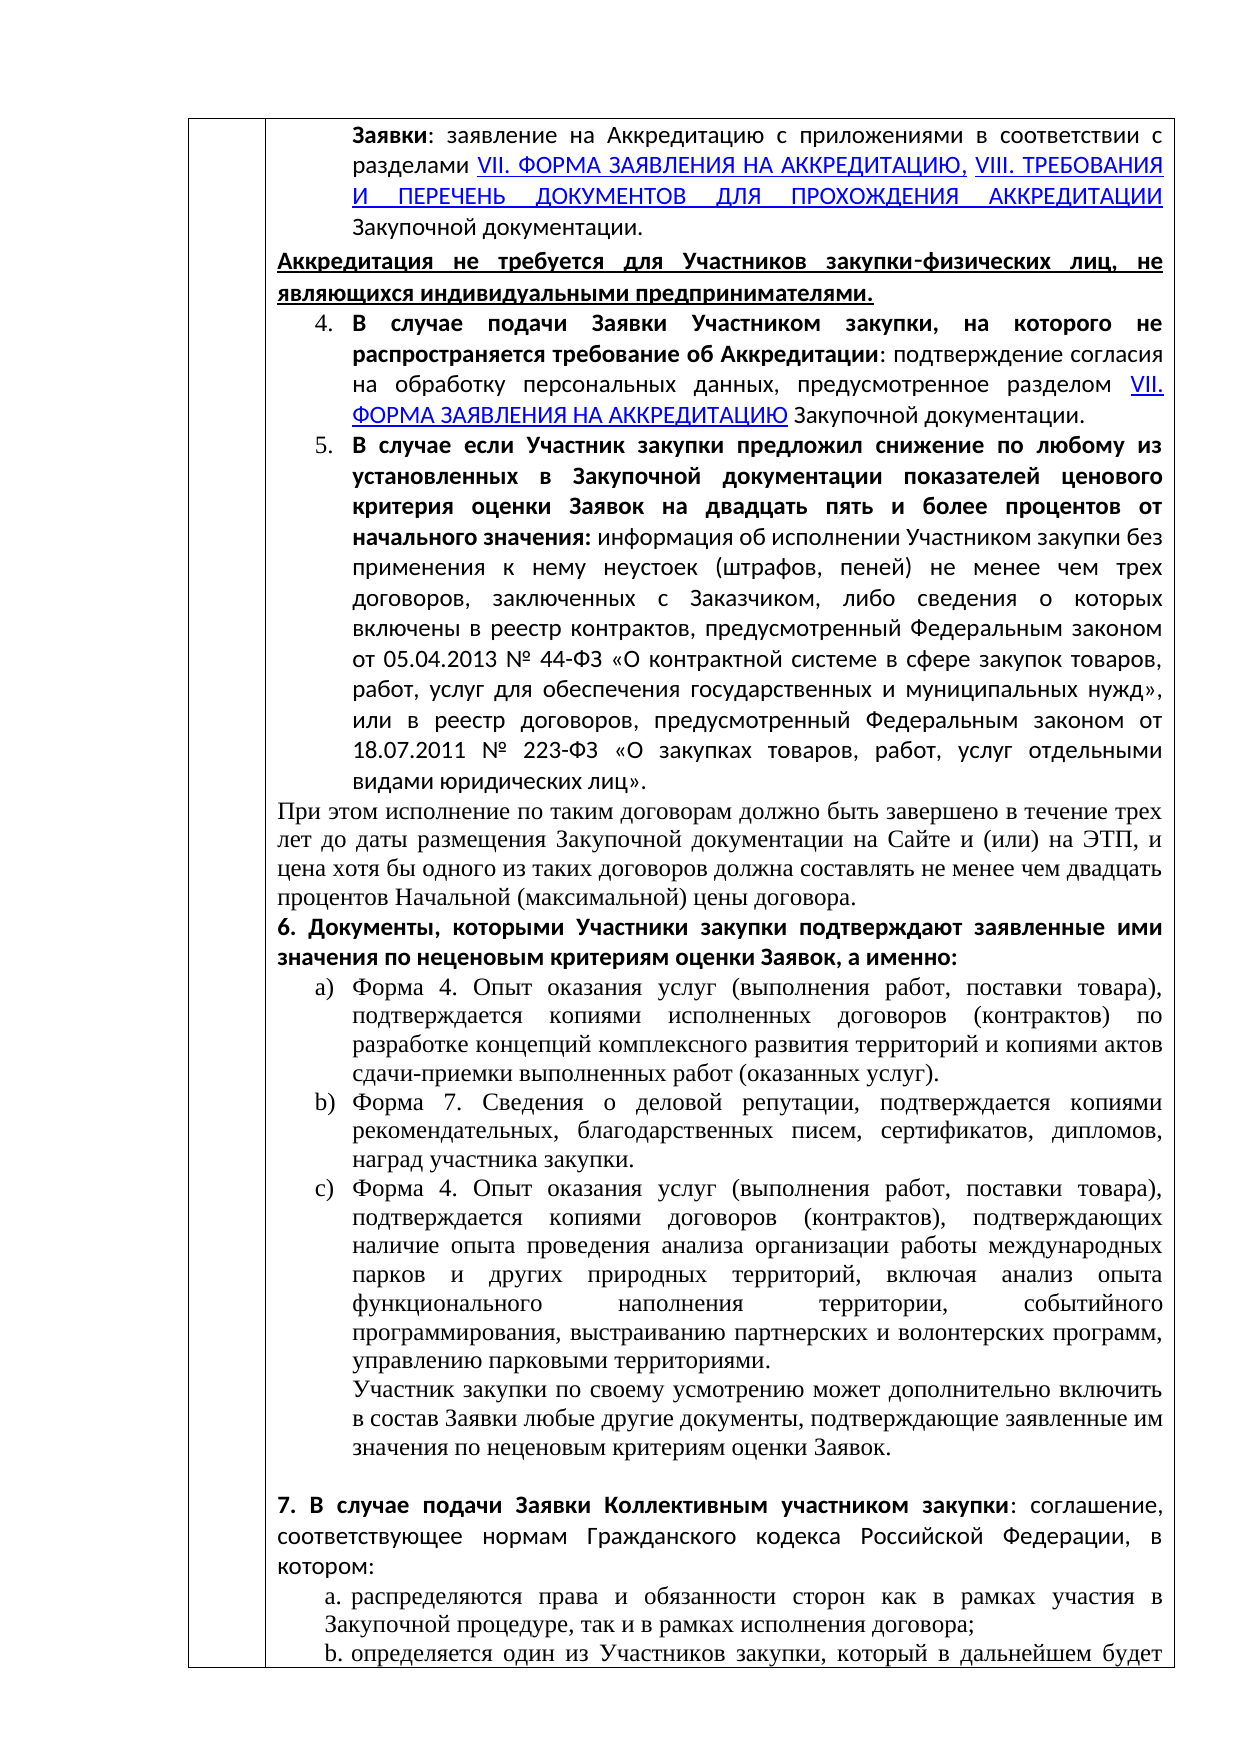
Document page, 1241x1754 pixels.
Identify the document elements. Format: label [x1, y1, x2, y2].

table_cell [266, 119, 1174, 1667]
table_cell [189, 119, 265, 1667]
